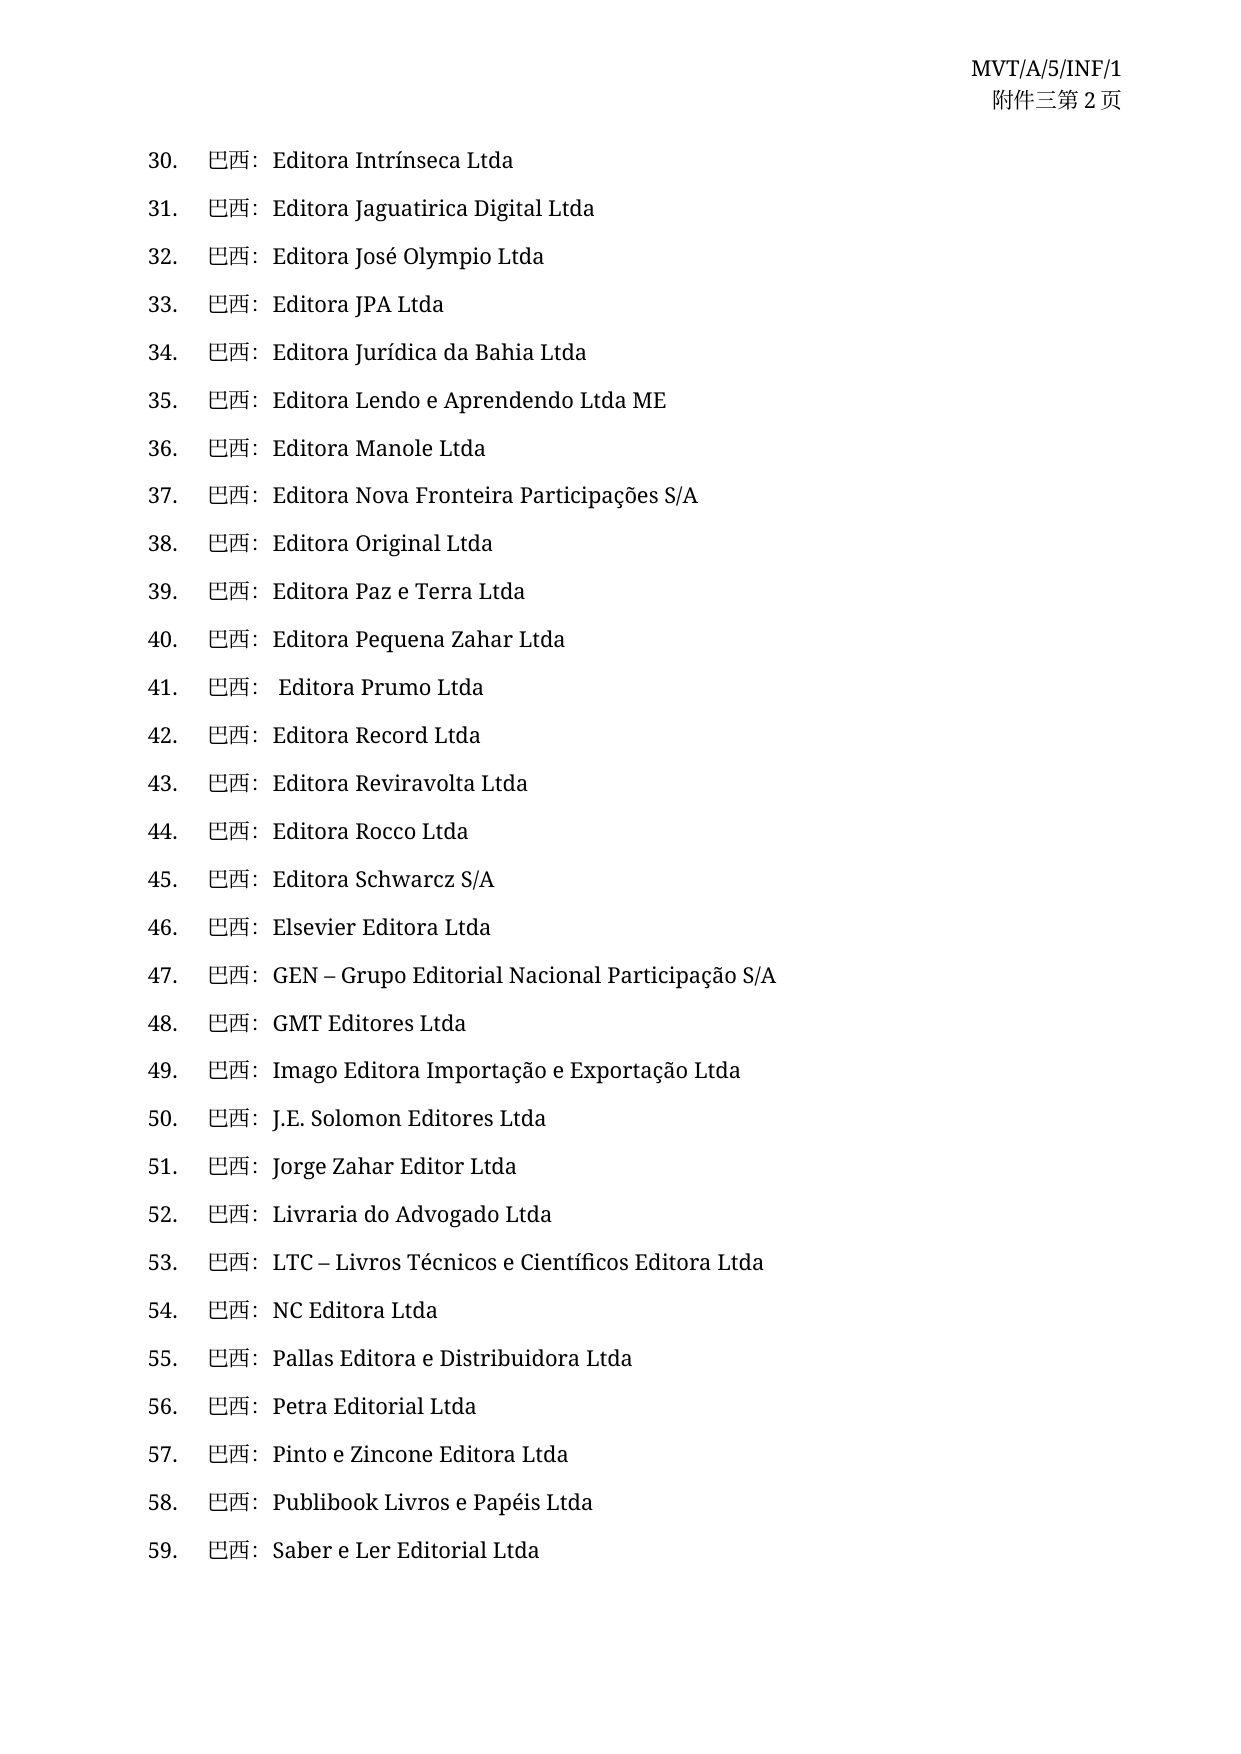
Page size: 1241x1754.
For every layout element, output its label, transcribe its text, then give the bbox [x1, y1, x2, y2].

list 巴西：GEN – Grupo Editorial Nacional Participação S/A [148, 954, 1122, 989]
list 巴西：Saber e Ler Editorial Ltda [148, 1529, 1122, 1564]
list 巴西：Editora Nova Fronteira Participações S/A [148, 475, 1122, 510]
list 巴西：Editora Intrínseca Ltda [148, 139, 1122, 175]
list 巴西：Editora JPA Ltda [148, 283, 1122, 319]
list 巴西：Pinto e Zincone Editora Ltda [148, 1433, 1122, 1469]
list 巴西：Editora Reviravolta Ltda [148, 762, 1122, 798]
list 巴西：Editora Jurídica da Bahia Ltda [148, 331, 1122, 367]
list 巴西：Pallas Editora e Distribuidora Ltda [148, 1337, 1122, 1373]
list 巴西：Editora José Olympio Ltda [148, 235, 1122, 271]
list 巴西：Editora Pequena Zahar Ltda [148, 619, 1122, 654]
list 巴西：Editora Record Ltda [148, 714, 1122, 750]
list 巴西：Editora Rocco Ltda [148, 810, 1122, 846]
list 巴西：Editora Original Ltda [148, 523, 1122, 558]
list 巴西：J.E. Solomon Editores Ltda [148, 1098, 1122, 1133]
list 巴西：LTC – Livros Técnicos e Científicos Editora Ltda [148, 1242, 1122, 1277]
list 巴西：Editora Schwarcz S/A [148, 858, 1122, 894]
list 巴西：Petra Editorial Ltda [148, 1385, 1122, 1421]
list 巴西：GMT Editores Ltda [148, 1002, 1122, 1037]
list 巴西：Editora Lendo e Aprendendo Ltda ME [148, 379, 1122, 414]
list 巴西：Editora Jaguatirica Digital Ltda [148, 187, 1122, 223]
list 巴西：Jorge Zahar Editor Ltda [148, 1146, 1122, 1181]
list 巴西：Elsevier Editora Ltda [148, 906, 1122, 942]
list 巴西：Editora Manole Ltda [148, 427, 1122, 462]
list 巴西： Editora Prumo Ltda [148, 667, 1122, 702]
list 巴西：Livraria do Advogado Ltda [148, 1194, 1122, 1229]
list 巴西：Editora Paz e Terra Ltda [148, 571, 1122, 606]
list 巴西：NC Editora Ltda [148, 1289, 1122, 1325]
list 巴西：Imago Editora Importação e Exportação Ltda [148, 1050, 1122, 1085]
list 巴西：Publibook Livros e Papéis Ltda [148, 1481, 1122, 1517]
